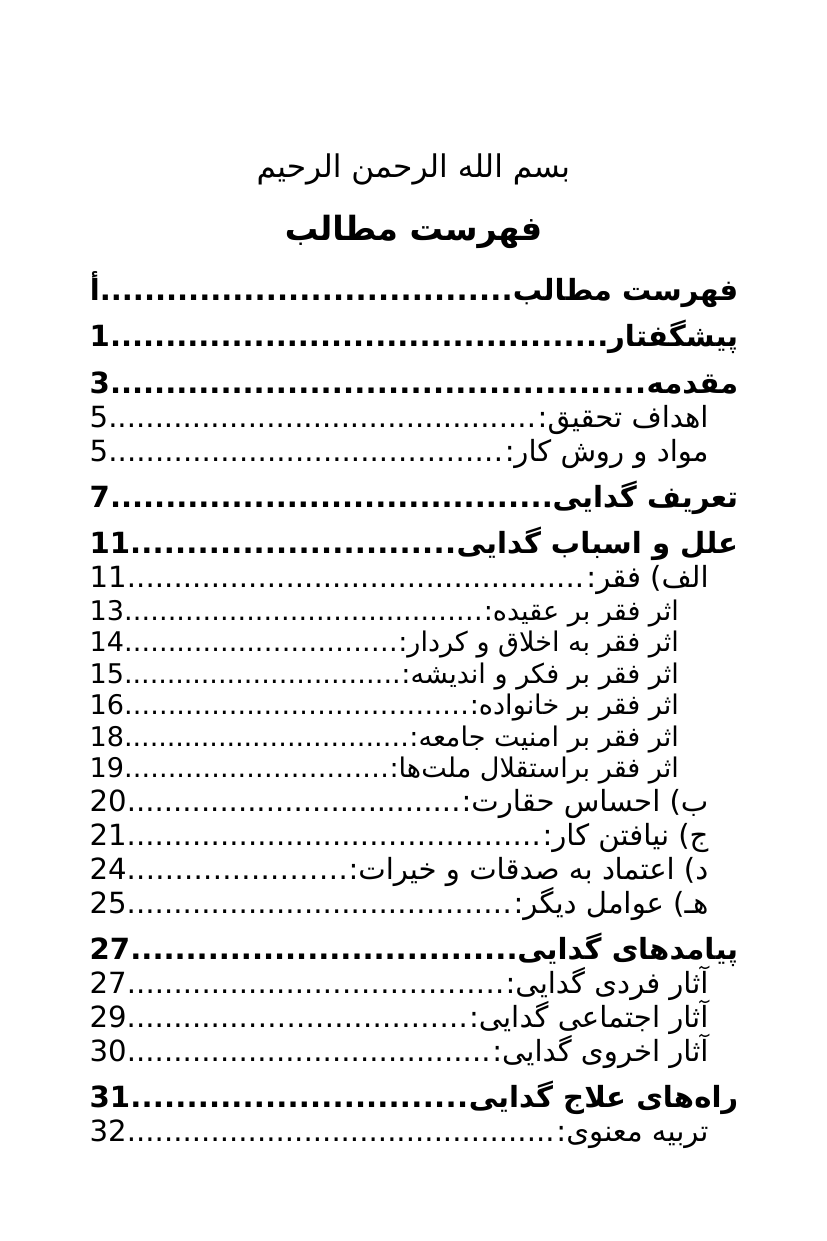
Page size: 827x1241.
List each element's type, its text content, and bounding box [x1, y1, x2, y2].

text راه‌های علاج گدايی 31 [89, 1081, 738, 1115]
text اثر فقر بر فکر و اندیشه: 15 [89, 658, 679, 689]
text فهرست مطالب ‌أ [89, 273, 738, 307]
text فهرست مطالب [89, 209, 738, 248]
text تعريف گدايی 7 [89, 480, 738, 514]
text آثار اجتماعی گدایی:‌ 29 [89, 1000, 708, 1034]
text اثر فقر بر امنیت جامعه:‌ 18 [89, 721, 679, 753]
text د) اعتماد به صدقات و خیرات:‌ 24 [89, 852, 708, 886]
text آثار فردی گدایی: 27 [89, 966, 708, 1000]
text هـ) عوامل دیگر: 25 [89, 886, 708, 920]
text اثر فقر به اخلاق و کردار:‌ 14 [89, 626, 679, 658]
text ج) نیافتن کار: 21 [89, 818, 708, 852]
text آثار اخروی گدایی: 30 [89, 1034, 708, 1068]
text پيامد‌های گدايی 27 [89, 932, 738, 966]
text الف) فقر: 11 [89, 561, 708, 595]
text اثر فقر براستقلال ملت‌ها: 19 [89, 753, 679, 784]
text بسم الله الرحمن الرحیم [89, 148, 738, 184]
text ب) احساس حقارت: 20 [89, 784, 708, 818]
text پيشگفتار 1 [89, 319, 738, 353]
text اثر فقر بر خانواده:‌ 16 [89, 689, 679, 721]
text اهداف تحقیق:‌ 5 [89, 400, 708, 434]
text علل و اسباب گدايی 11 [89, 527, 738, 561]
text تربیه معنوی: 32 [89, 1115, 708, 1149]
text اثر فقر بر عقیده:‌ 13 [89, 595, 679, 626]
text مقدمه 3 [89, 366, 738, 400]
text مواد و روش کار: 5 [89, 434, 708, 468]
